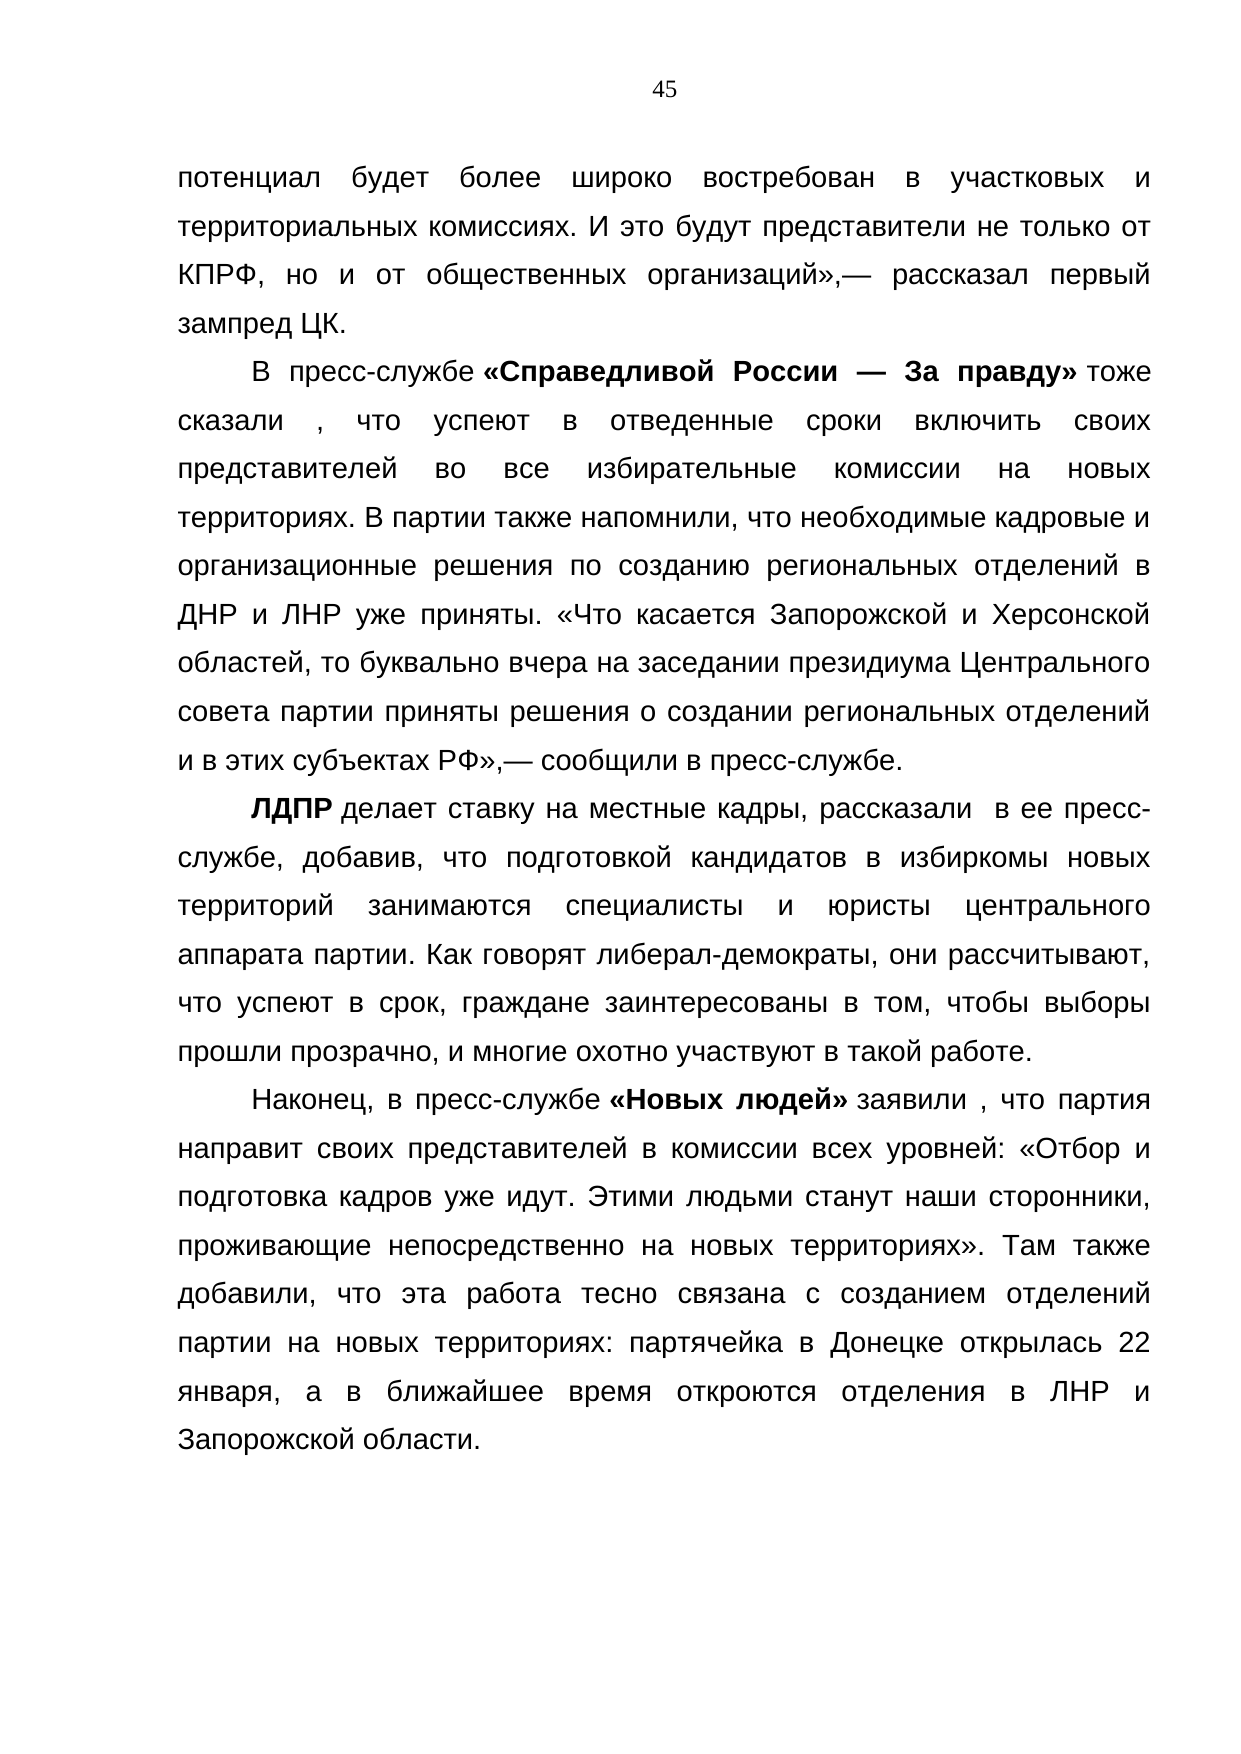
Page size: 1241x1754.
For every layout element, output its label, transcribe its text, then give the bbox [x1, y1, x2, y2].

text В пресс-службе «Справедливой России — За правду» тоже сказали , что успеют в отведенные сроки включить своих представителей во все избирательные комиссии на новых территориях. В партии также напомнили, что необходимые кадровые и организационные решения по созданию региональных отделений в ДНР и ЛНР уже приняты. «Что касается Запорожской и Херсонской областей, то буквально вчера на заседании президиума Центрального совета партии приняты решения о создании региональных отделений и в этих субъектах РФ»,— сообщили в пресс-службе. [177, 354, 1152, 776]
text Наконец, в пресс-службе «Новых людей» заявили , что партия направит своих представителей в комиссии всех уровней: «Отбор и подготовка кадров уже идут. Этими людьми станут наши сторонники, проживающие непосредственно на новых территориях». Там также добавили, что эта работа тесно связана с созданием отделений партии на новых территориях: партячейка в Донецке открылась 22 января, а в ближайшее время откроются отделения в ЛНР и Запорожской области. [177, 1082, 1152, 1456]
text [177, 160, 1152, 339]
text ЛДПР делает ставку на местные кадры, рассказали в ее пресс-службе, добавив, что подготовкой кандидатов в избиркомы новых территорий занимаются специалисты и юристы центрального аппарата партии. Как говорят либерал-демократы, они рассчитывают, что успеют в срок, граждане заинтересованы в том, чтобы выборы прошли прозрачно, и многие охотно участвуют в такой работе. [177, 791, 1152, 1067]
